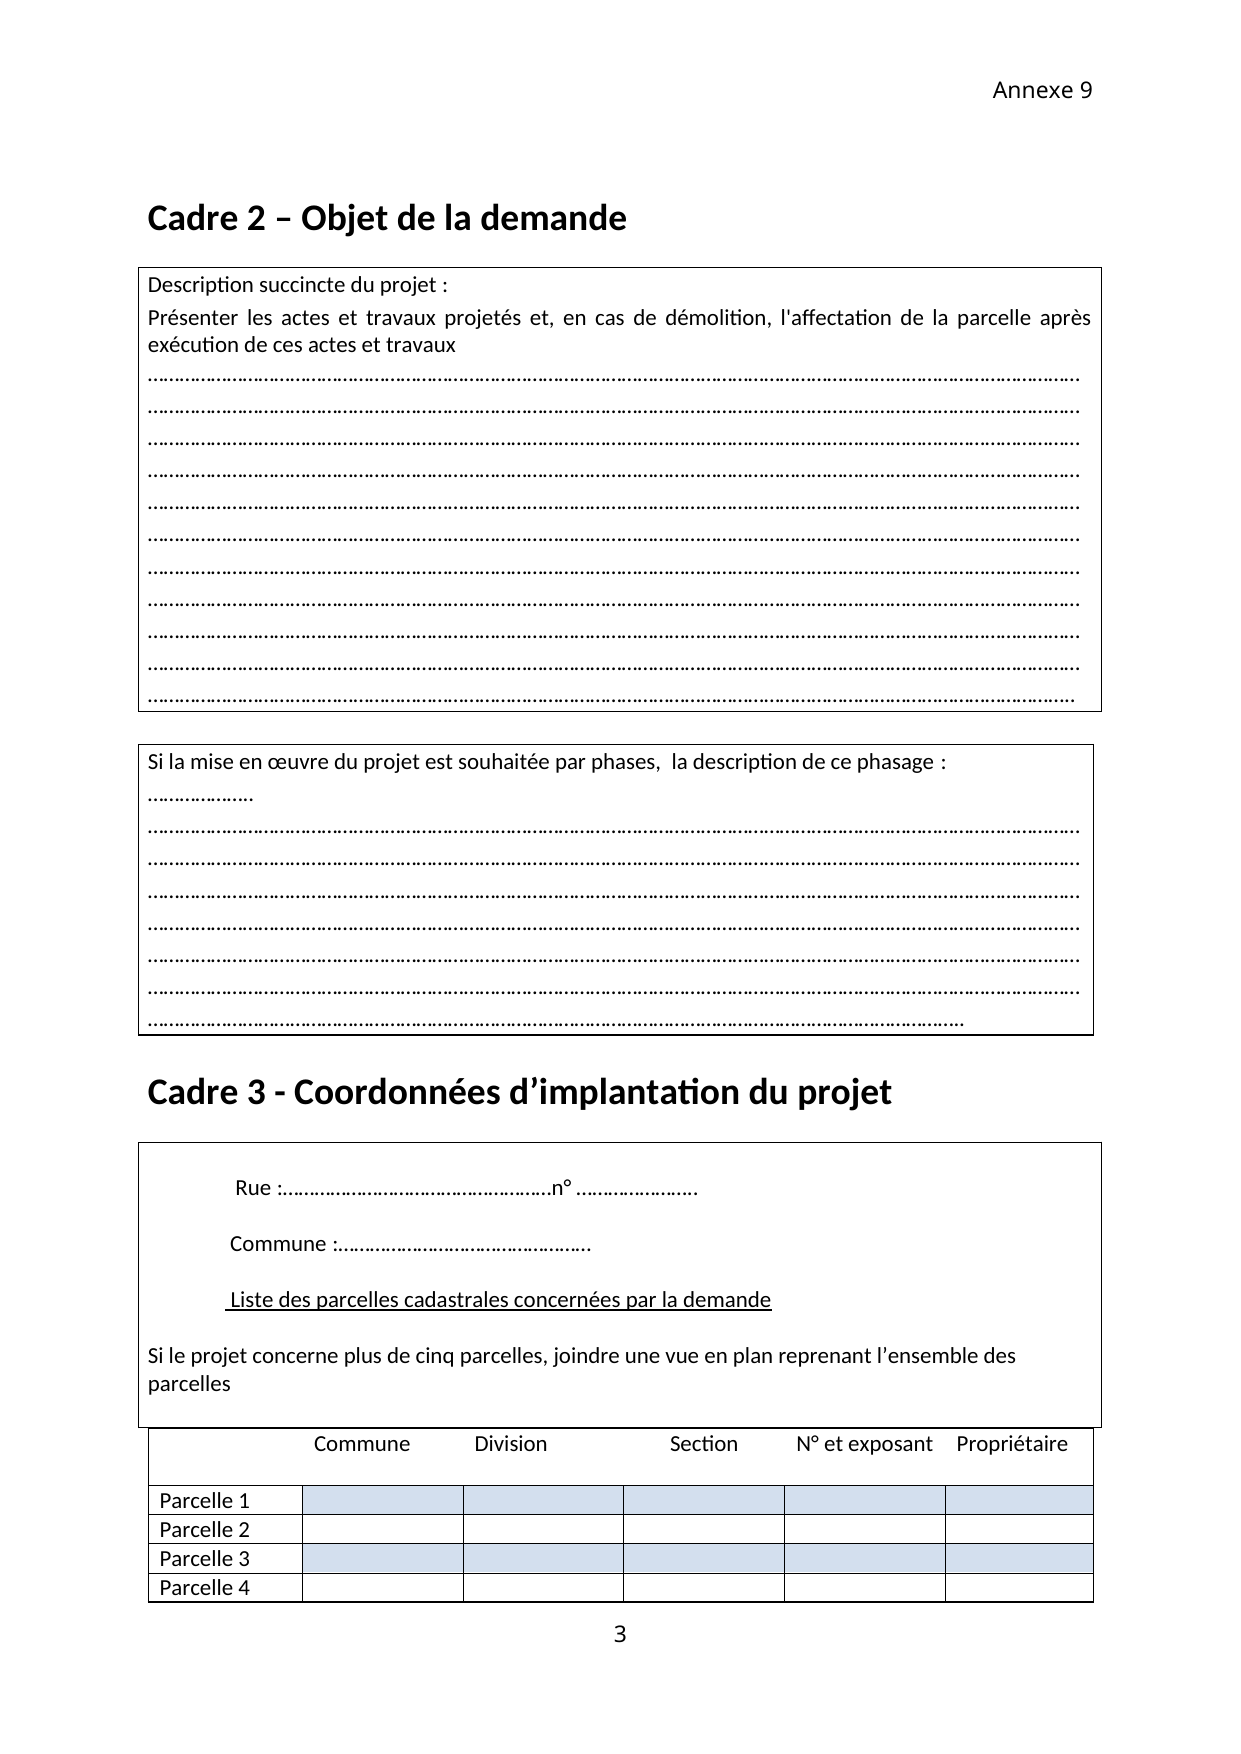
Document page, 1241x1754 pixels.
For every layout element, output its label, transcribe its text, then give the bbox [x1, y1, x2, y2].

table_cell [303, 1486, 463, 1514]
table_cell Parcelle 4 [149, 1574, 302, 1601]
table_cell [464, 1486, 623, 1514]
table_header N° et exposant [784, 1429, 945, 1485]
text Rue :……………………………………………n° ………………….. [148, 1173, 1093, 1201]
text Si la mise en œuvre du projet est souhaitée par phases, la description de ce phasage : [139, 745, 1093, 775]
table_cell [303, 1515, 463, 1543]
text ……………………………………………………………………………………………………………………………………………………………………………………………………………………………………………………………………………………………………………………………………………………………………………………………………………………………………………………………………………………………………………………………………………………………………………………………………………………………………………………………………………………………………………………………………………………………………………………………………………………………………………………………………………………………………………………………………………………………………………………………………………………………………………………………………………………………………………………………………………………………………………………………………………………………………………………………………………………………………………………………………………………………………………………………………………………………………………………………………………………………………………………………………………………………………………………………………………………………………………………………………………………………………………………………………………………………………………………………….. [139, 356, 1101, 711]
table_header [149, 1429, 303, 1485]
table_header Division [463, 1429, 624, 1485]
text Cadre 2 – Objet de la demande [148, 193, 1093, 239]
table_cell [464, 1544, 623, 1572]
text ………………..……………………………………………………………………………………………………………………………………………………………………………………………………………………………………………………………………………………………………………………………………………………………………………………………………………………………………………………………………………………………………………………………………………………………………………………………………………………………………………………………………………………………………………………………………………………………………………………………………………………………………………………………………………………………………………………………………………………………………………………………………………………………………………………………………………………………………………………….. [139, 776, 1093, 1034]
text Présenter les actes et travaux projetés et, en cas de démolition, l'affectation de la parcelle après exécution de ces actes et travaux [139, 299, 1101, 356]
table_cell [785, 1574, 945, 1601]
table_cell [946, 1486, 1093, 1514]
table_cell [624, 1544, 784, 1572]
table_cell [785, 1486, 945, 1514]
table_cell [946, 1515, 1093, 1543]
table_cell [624, 1486, 784, 1514]
table_cell [464, 1515, 623, 1543]
text Commune :………………………………………… [148, 1229, 1093, 1257]
table_cell [946, 1574, 1093, 1601]
table_header Commune [303, 1429, 463, 1485]
table_cell [624, 1574, 784, 1601]
text Liste des parcelles cadastrales concernées par la demande [148, 1285, 1093, 1313]
table_cell [785, 1515, 945, 1543]
table_cell Parcelle 2 [149, 1515, 302, 1543]
table_header Propriétaire [945, 1429, 1093, 1485]
text Cadre 3 - Coordonnées d’implantation du projet [148, 1068, 1093, 1114]
text Si le projet concerne plus de cinq parcelles, joindre une vue en plan reprenant l’ensemble des parcelles [148, 1341, 1093, 1397]
table_cell [303, 1574, 463, 1601]
table_cell Parcelle 1 [149, 1486, 302, 1514]
table_cell [464, 1574, 623, 1601]
table_header Section [624, 1429, 784, 1485]
table_cell [946, 1544, 1093, 1572]
table_cell [303, 1544, 463, 1572]
table_cell [624, 1515, 784, 1543]
text Description succincte du projet : [139, 268, 1101, 298]
table_cell Parcelle 3 [149, 1544, 302, 1572]
table_cell [785, 1544, 945, 1572]
